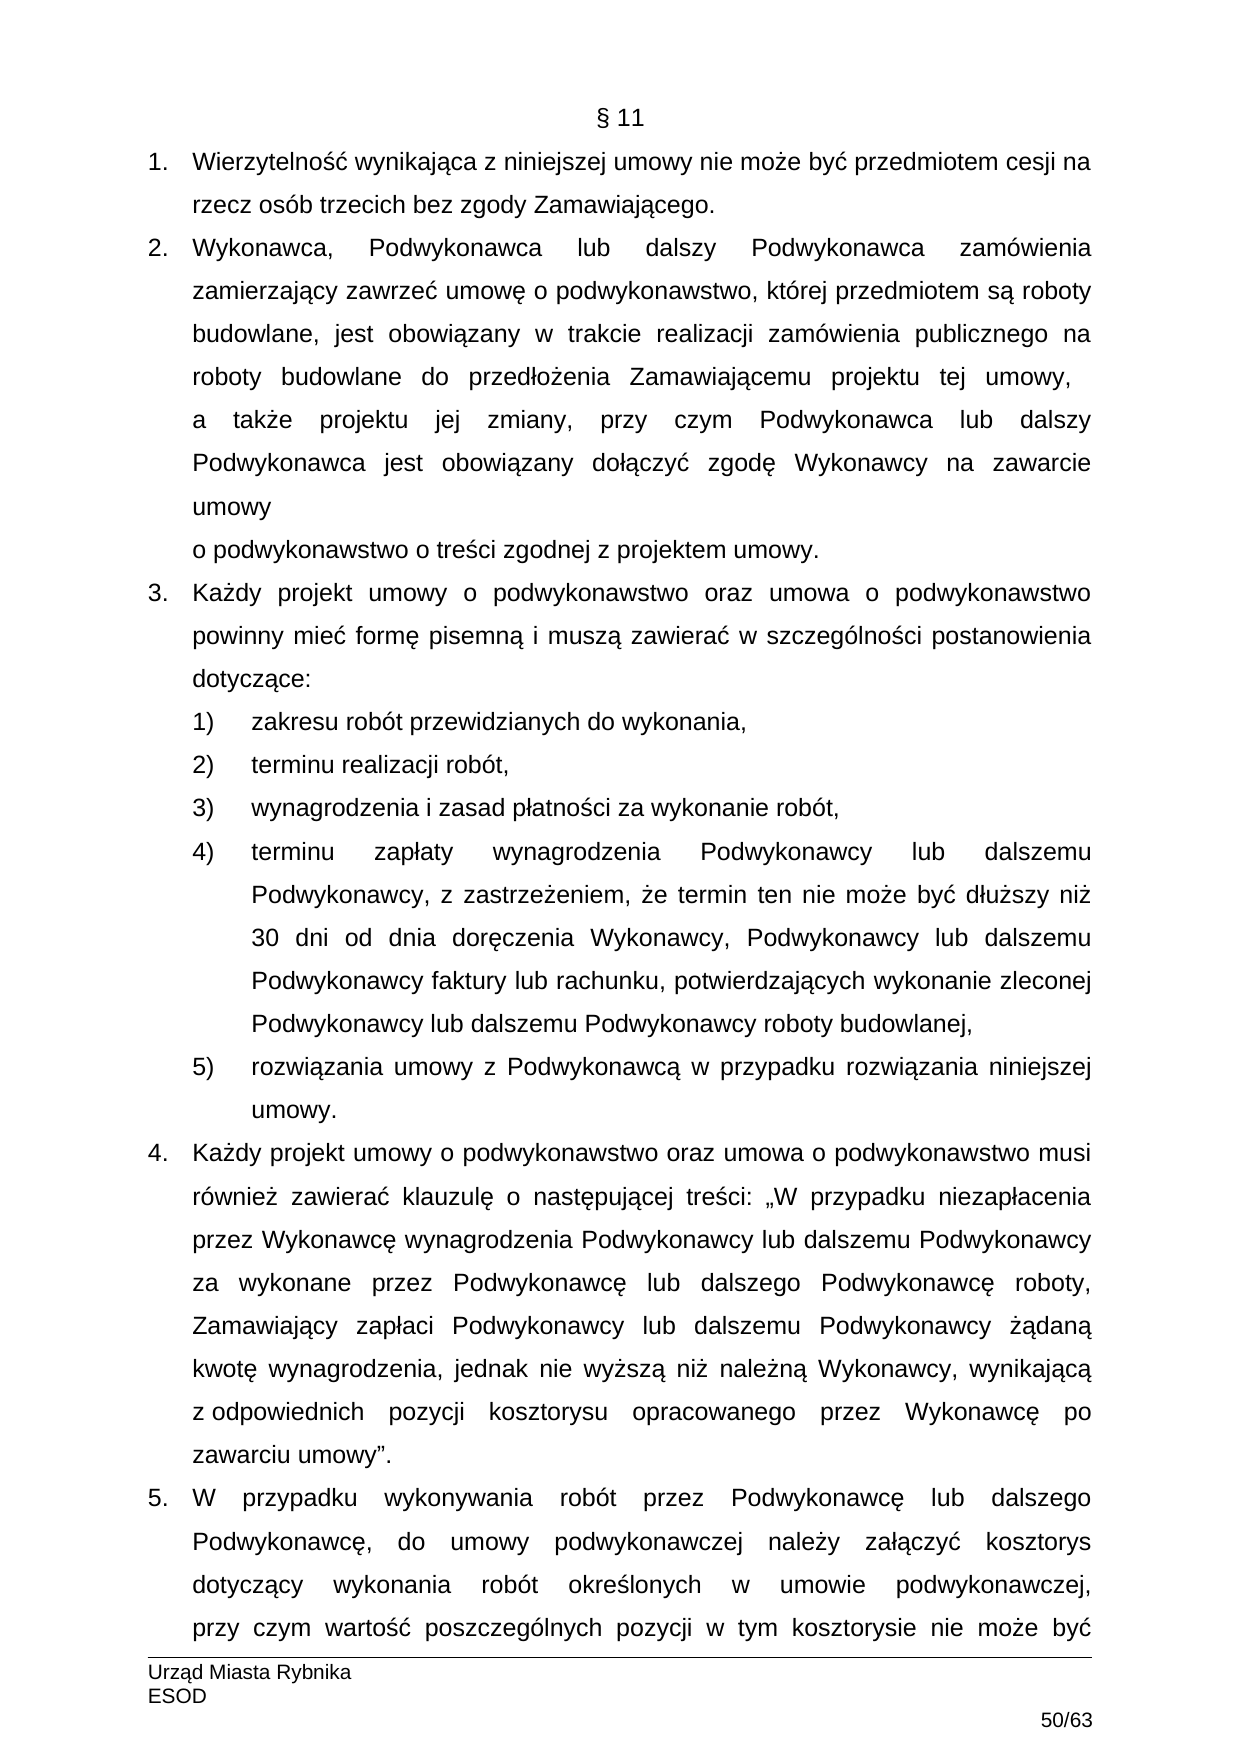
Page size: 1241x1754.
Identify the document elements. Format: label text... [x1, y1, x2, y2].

list zakresu robót przewidzianych do wykonania, [192, 707, 1092, 736]
list terminu zapłaty wynagrodzenia Podwykonawcy lub dalszemu Podwykonawcy, z zastrzeżeniem, że termin ten nie może być dłuższy niż 30 dni od dnia doręczenia Wykonawcy, Podwykonawcy lub dalszemu Podwykonawcy faktury lub rachunku, potwierdzających wykonanie zleconej Podwykonawcy lub dalszemu Podwykonawcy roboty budowlanej, [192, 836, 1092, 1038]
list Każdy projekt umowy o podwykonawstwo oraz umowa o podwykonawstwo musi również zawierać klauzulę o następującej treści: „W przypadku niezapłacenia przez Wykonawcę wynagrodzenia Podwykonawcy lub dalszemu Podwykonawcy za wykonane przez Podwykonawcę lub dalszego Podwykonawcę roboty, Zamawiający zapłaci Podwykonawcy lub dalszemu Podwykonawcy żądaną kwotę wynagrodzenia, jednak nie wyższą niż należną Wykonawcy, wynikającą z odpowiednich pozycji kosztorysu opracowanego przez Wykonawcę po zawarciu umowy”. [148, 1138, 1092, 1469]
list rozwiązania umowy z Podwykonawcą w przypadku rozwiązania niniejszej umowy. [192, 1052, 1092, 1124]
list Wierzytelność wynikająca z niniejszej umowy nie może być przedmiotem cesji na rzecz osób trzecich bez zgody Zamawiającego. [148, 146, 1092, 218]
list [148, 1483, 1092, 1641]
list Każdy projekt umowy o podwykonawstwo oraz umowa o podwykonawstwo powinny mieć formę pisemną i muszą zawierać w szczególności postanowienia dotyczące: [148, 578, 1092, 693]
list terminu realizacji robót, [192, 750, 1092, 779]
text § 11 [148, 103, 1092, 132]
list Wykonawca, Podwykonawca lub dalszy Podwykonawca zamówienia zamierzający zawrzeć umowę o podwykonawstwo, której przedmiotem są roboty budowlane, jest obowiązany w trakcie realizacji zamówienia publicznego na roboty budowlane do przedłożenia Zamawiającemu projektu tej umowy, a także projektu jej zmiany, przy czym Podwykonawca lub dalszy Podwykonawca jest obowiązany dołączyć zgodę Wykonawcy na zawarcie umowy o podwykonawstwo o treści zgodnej z projektem umowy. [148, 233, 1092, 563]
list wynagrodzenia i zasad płatności za wykonanie robót, [192, 793, 1092, 822]
